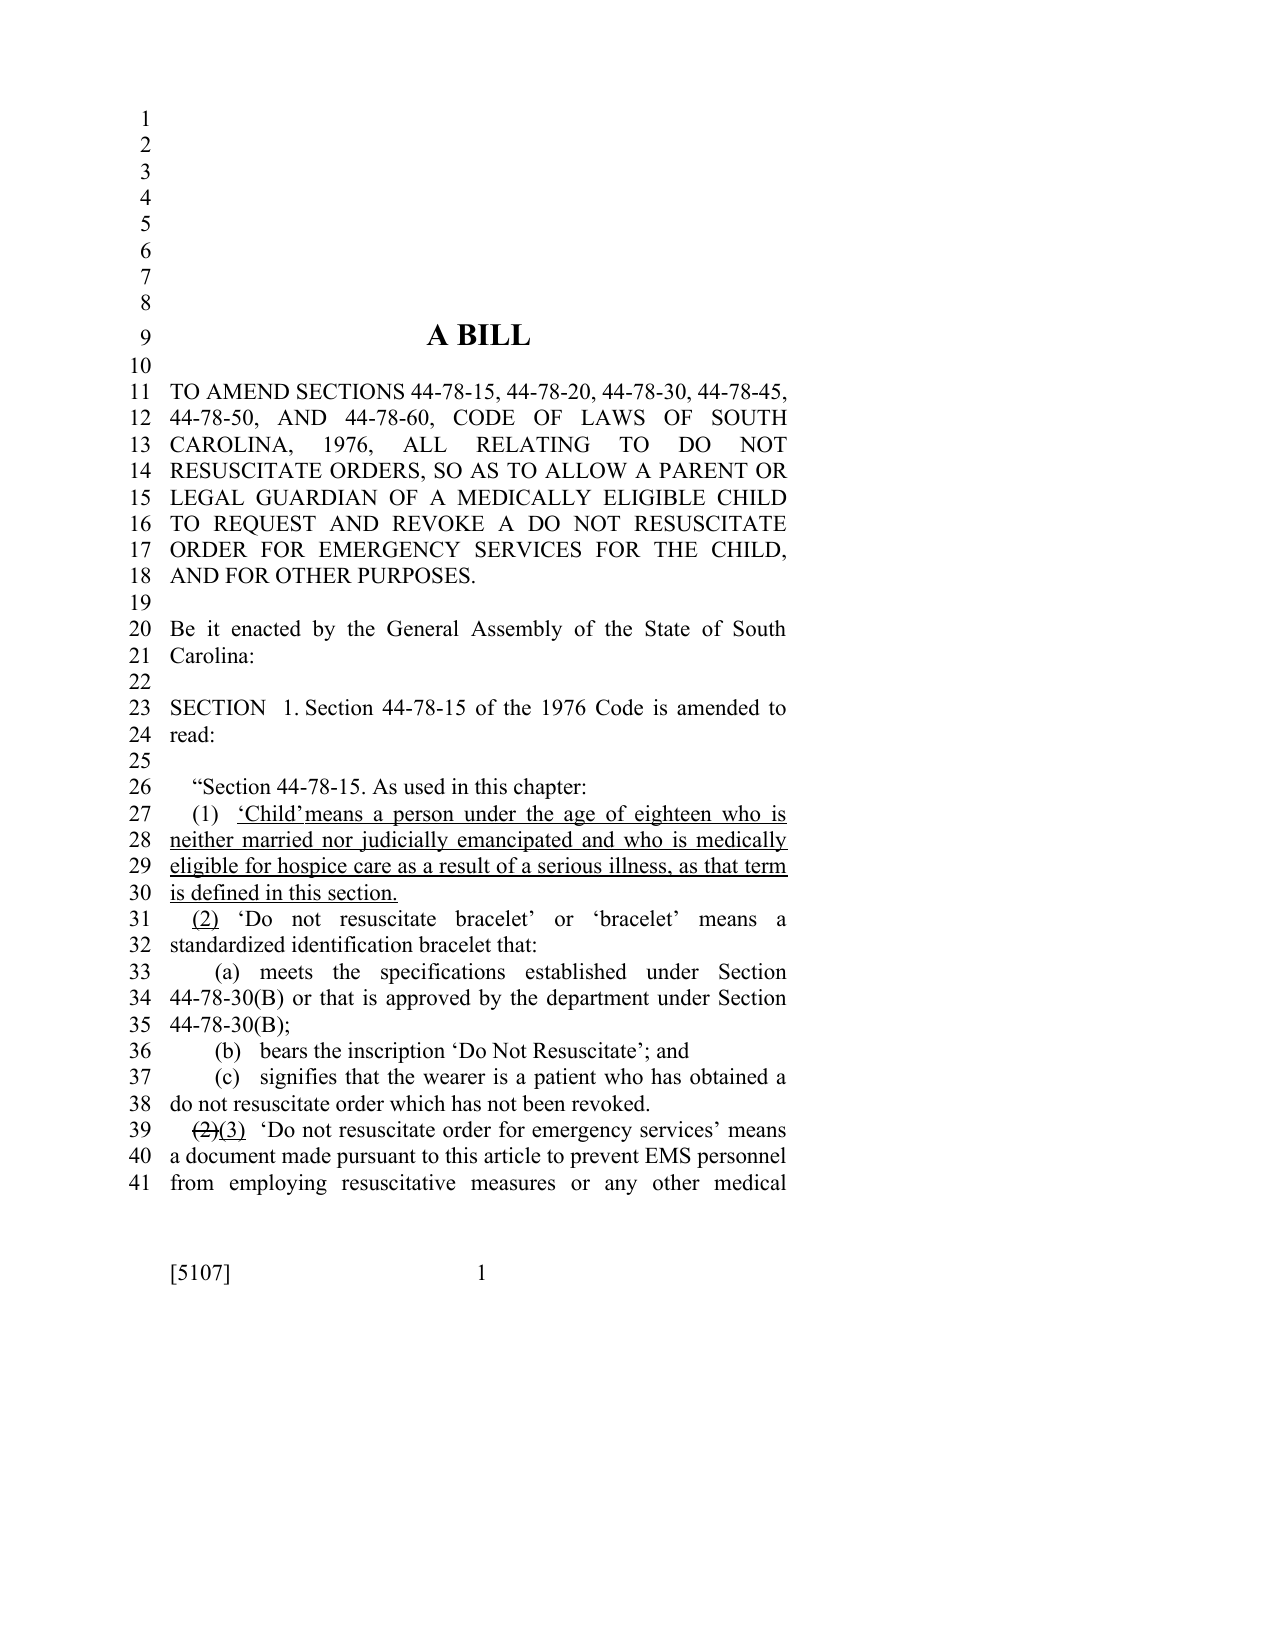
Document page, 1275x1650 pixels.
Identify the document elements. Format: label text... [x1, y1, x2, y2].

text (c) signifies that the wearer is a patient who has obtained a do not resuscitate order which has not been revoked. [169, 1063, 787, 1116]
text (1) ‘Child’ means a person under the age of eighteen who is neither married nor judicially emancipated and who is medically eligible for hospice care as a result of a serious illness, as that term is defined in this section. [169, 800, 787, 849]
text Be it enacted by the General Assembly of the State of South Carolina: [169, 615, 787, 668]
text (1) ‘Child’ means a person under the age of eighteen who is neither married nor judicially emancipated and who is medically eligible for hospice care as a result of a serious illness, as that term is defined in this section. [169, 876, 787, 905]
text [169, 1116, 787, 1195]
text TO AMEND SECTIONS 44-78-15, 44-78-20, 44-78-30, 44-78-45, 44-78-50, AND 44-78-60, CODE OF LAWS OF SOUTH CAROLINA, 1976, ALL RELATING TO DO NOT RESUSCITATE ORDERS, SO AS TO ALLOW A PARENT OR LEGAL GUARDIAN OF A MEDICALLY ELIGIBLE CHILD TO REQUEST AND REVOKE A DO NOT RESUSCITATE ORDER FOR EMERGENCY SERVICES FOR THE CHILD, AND FOR OTHER PURPOSES. [169, 378, 787, 589]
text “Section 44-78-15. As used in this chapter: [169, 773, 787, 800]
text (1) ‘Child’ means a person under the age of eighteen who is neither married nor judicially emancipated and who is medically eligible for hospice care as a result of a serious illness, as that term is defined in this section. [169, 850, 787, 875]
text (a) meets the specifications established under Section 44-78-30(B) or that is approved by the department under Section 44-78-30(B); [169, 958, 787, 1037]
text SECTION 1. Section 44-78-15 of the 1976 Code is amended to read: [169, 694, 787, 747]
text (2) ‘Do not resuscitate bracelet’ or ‘bracelet’ means a standardized identification bracelet that: [169, 905, 787, 958]
text A BILL [169, 316, 787, 352]
text (b) bears the inscription ‘Do Not Resuscitate’; and [169, 1037, 787, 1063]
